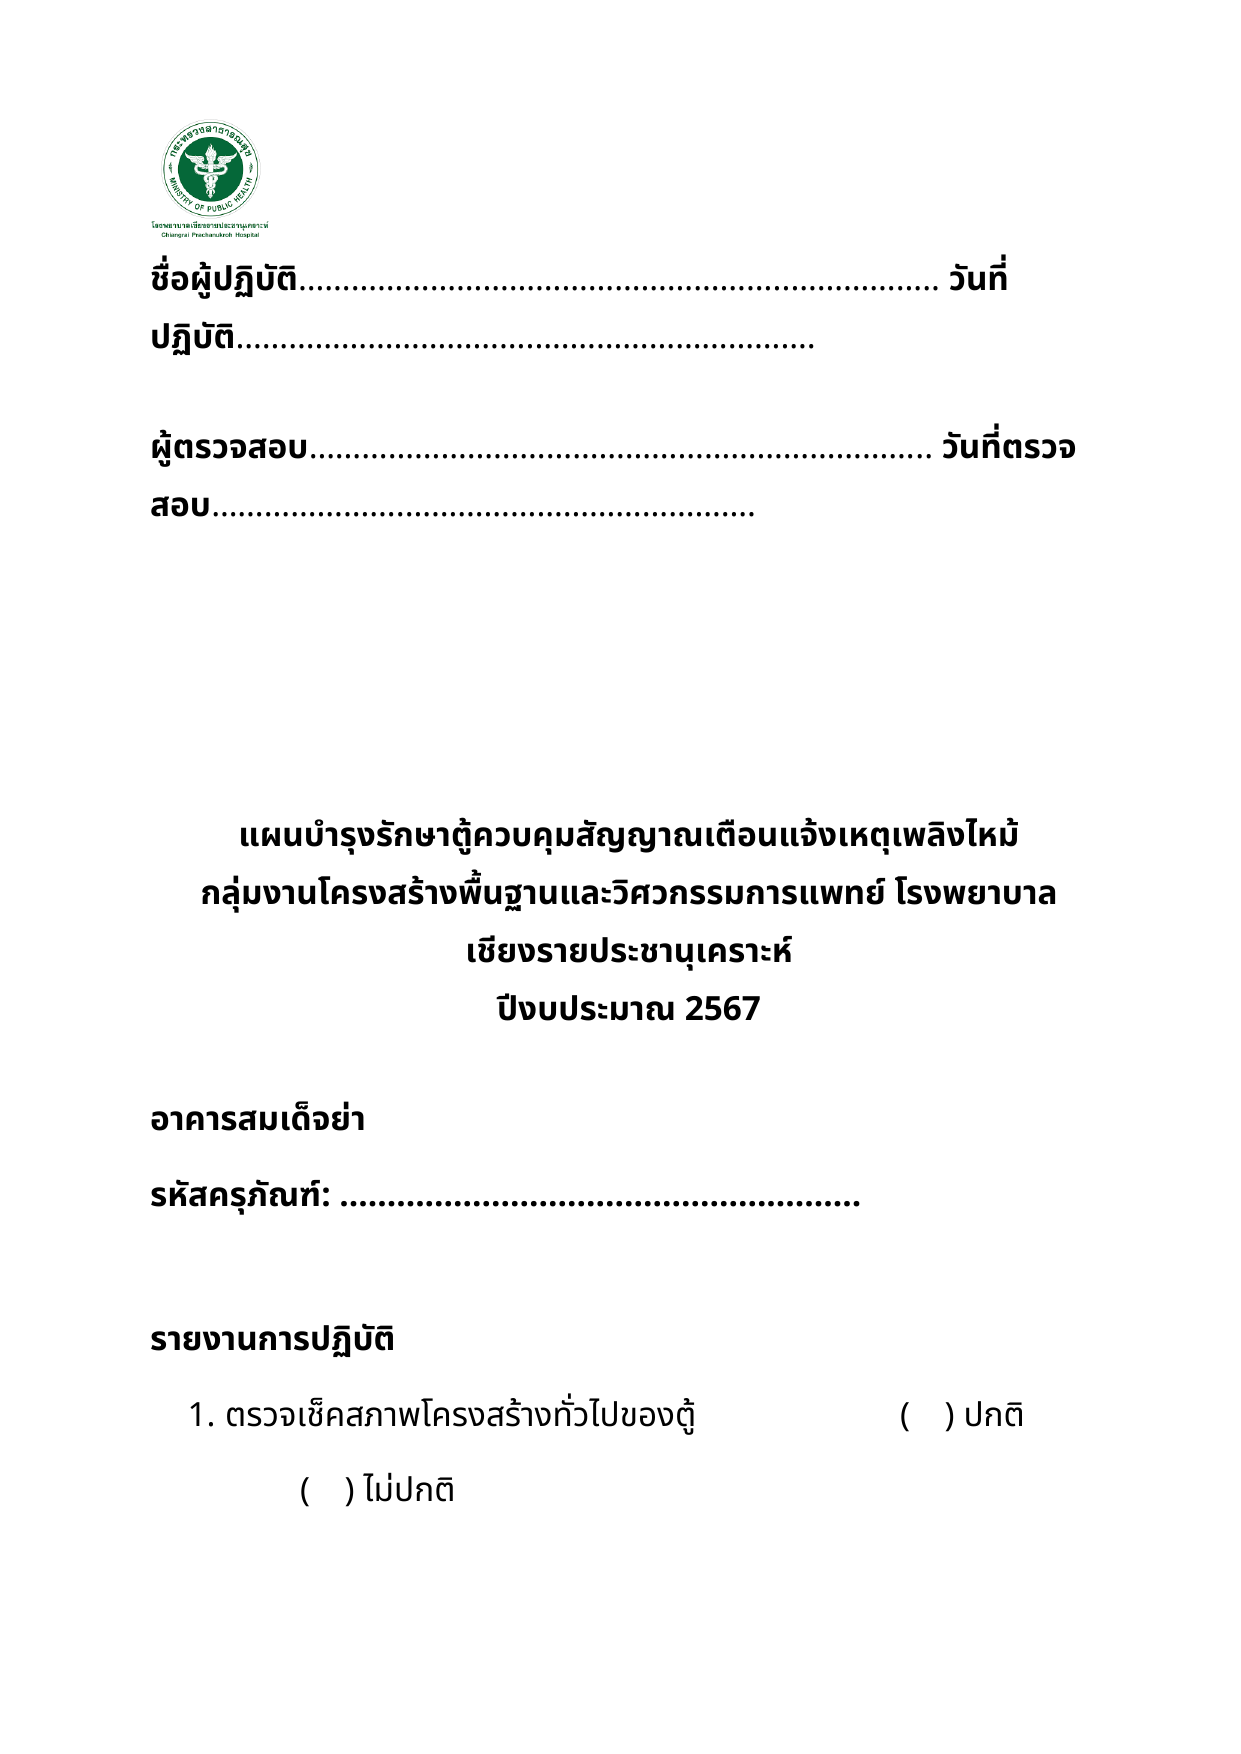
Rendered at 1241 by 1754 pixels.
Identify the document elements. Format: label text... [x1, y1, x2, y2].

picture [142, 112, 277, 247]
text ชื่อผู้ปฏิบัติ………………………………………………..…………….. วันที่ปฏิบัติ……………………………..…………………………. [150, 254, 1107, 363]
text กลุ่มงานโครงสร้างพื้นฐานและวิศวกรรมการแพทย์ โรงพยาบาลเชียงรายประชานุเคราะห์ [150, 869, 1107, 977]
text ผู้ตรวจสอบ…………………………………………………………….. วันที่ตรวจสอบ………………….…………………………………. [150, 423, 1107, 532]
text แผนบำรุงรักษาตู้ควบคุมสัญญาณเตือนแจ้งเหตุเพลิงไหม้ [150, 811, 1107, 861]
text ปีงบประมาณ 2567 [150, 985, 1107, 1035]
text รหัสครุภัณฑ์: ………………………………………………. [150, 1171, 1107, 1221]
text อาคารสมเด็จย่า [150, 1095, 1107, 1145]
text รายงานการปฏิบัติ [150, 1315, 1107, 1365]
list ตรวจเช็คสภาพโครงสร้างทั่วไปของตู้ ( ) ปกติ ( ) ไม่ปกติ [187, 1390, 1107, 1517]
